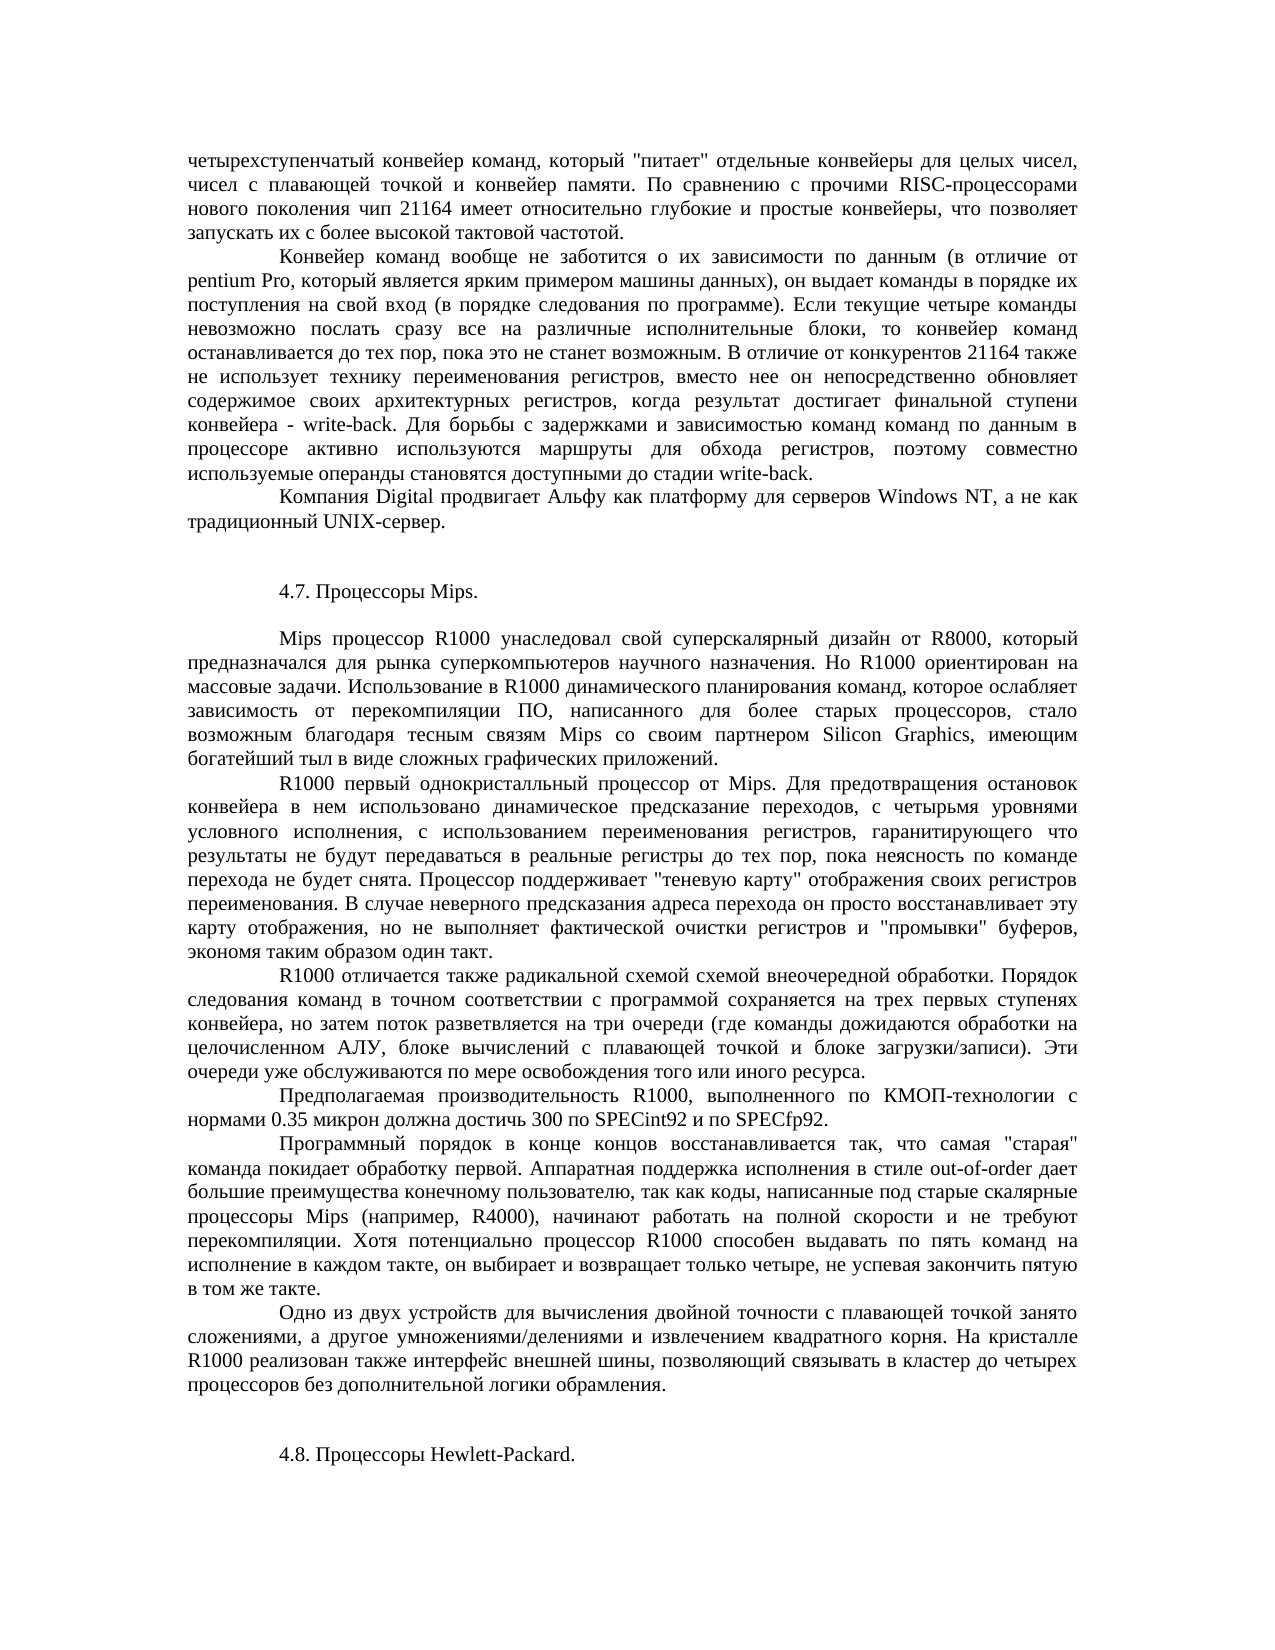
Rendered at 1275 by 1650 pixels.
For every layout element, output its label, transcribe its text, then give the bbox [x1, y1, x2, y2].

text Одно из двух устройств для вычисления двойной точности с плавающей точкой занято сложениями, а другое умножениями/делениями и извлечением квадратного корня. Hа кристалле R1000 реализован также интерфейс внешней шины, позволяющий связывать в кластер до четырех процессоров без дополнительной логики обрамления. [187, 1300, 1079, 1396]
text Компания Digital продвигает Альфу как платформу для серверов Windows NT, а не как традиционный UNIX-сервер. [187, 484, 1079, 533]
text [187, 148, 1079, 244]
text Программный порядок в конце концов восстанавливается так, что самая "старая" команда покидает обработку первой. Аппаратная поддержка исполнения в стиле out-of-order дает большие преимущества конечному пользователю, так как коды, написанные под старые скалярные процессоры Mips (например, R4000), начинают работать на полной скорости и не требуют перекомпиляции. Хотя потенциально процессор R1000 способен выдавать по пять команд на исполнение в каждом такте, он выбирает и возвращает только четыре, не успевая закончить пятую в том же такте. [187, 1131, 1079, 1300]
text Конвейер команд вообще не заботится о их зависимости по данным (в отличие от pentium Pro, который является ярким примером машины данных), он выдает команды в порядке их поступления на свой вход (в порядке следования по программе). Если текущие четыре команды невозможно послать сразу все на различные исполнительные блоки, то конвейер команд останавливается до тех пор, пока это не станет возможным. В отличие от конкурентов 21164 также не использует технику переименования регистров, вместо нее он непосредственно обновляет содержимое своих архитектурных регистров, когда результат достигает финальной ступени конвейера - write-back. Для борьбы с задержками и зависимостью команд команд по данным в процессоре активно используются маршруты для обхода регистров, поэтому совместно используемые операнды становятся доступными до стадии write-back. [187, 244, 1079, 484]
text 4.8. Процессоры Hewlett-Packard. [279, 1442, 1079, 1466]
text R1000 отличается также радикальной схемой схемой внеочередной обработки. Порядок следования команд в точном соответствии с программой сохраняется на трех первых ступенях конвейера, но затем поток разветвляется на три очереди (где команды дожидаются обработки на целочисленном АЛУ, блоке вычислений с плавающей точкой и блоке загрузки/записи). Эти очереди уже обслуживаются по мере освобождения того или иного ресурса. [187, 963, 1079, 1083]
text Предполагаемая производительность R1000, выполненного по КМОП-технологии с нормами 0.35 микрон должна достичь 300 по SPECint92 и по SPECfp92. [187, 1083, 1079, 1131]
text R1000 первый однокристалльный процессор от Mips. Для предотвращения остановок конвейера в нем использовано динамическое предсказание переходов, с четырьмя уровнями условного исполнения, с использованием переименования регистров, гаранитирующего что результаты не будут передаваться в реальные регистры до тех пор, пока неясность по команде перехода не будет снята. Процессор поддерживает "теневую карту" отображения своих регистров переименования. В случае неверного предсказания адреса перехода он просто восстанавливает эту карту отображения, но не выполняет фактической очистки регистров и "промывки" буферов, экономя таким образом один такт. [187, 770, 1079, 963]
text Mips процессор R1000 унаследовал свой суперскалярный дизайн от R8000, который предназначался для рынка суперкомпьютеров научного назначения. Hо R1000 ориентирован на массовые задачи. Использование в R1000 динамического планирования команд, которое ослабляет зависимость от перекомпиляции ПО, написанного для более старых процессоров, стало возможным благодаря тесным связям Mips со своим партнером Silicon Graphics, имеющим богатейший тыл в виде сложных графических приложений. [187, 626, 1079, 770]
text 4.7. Процессоры Mips. [279, 579, 1079, 603]
